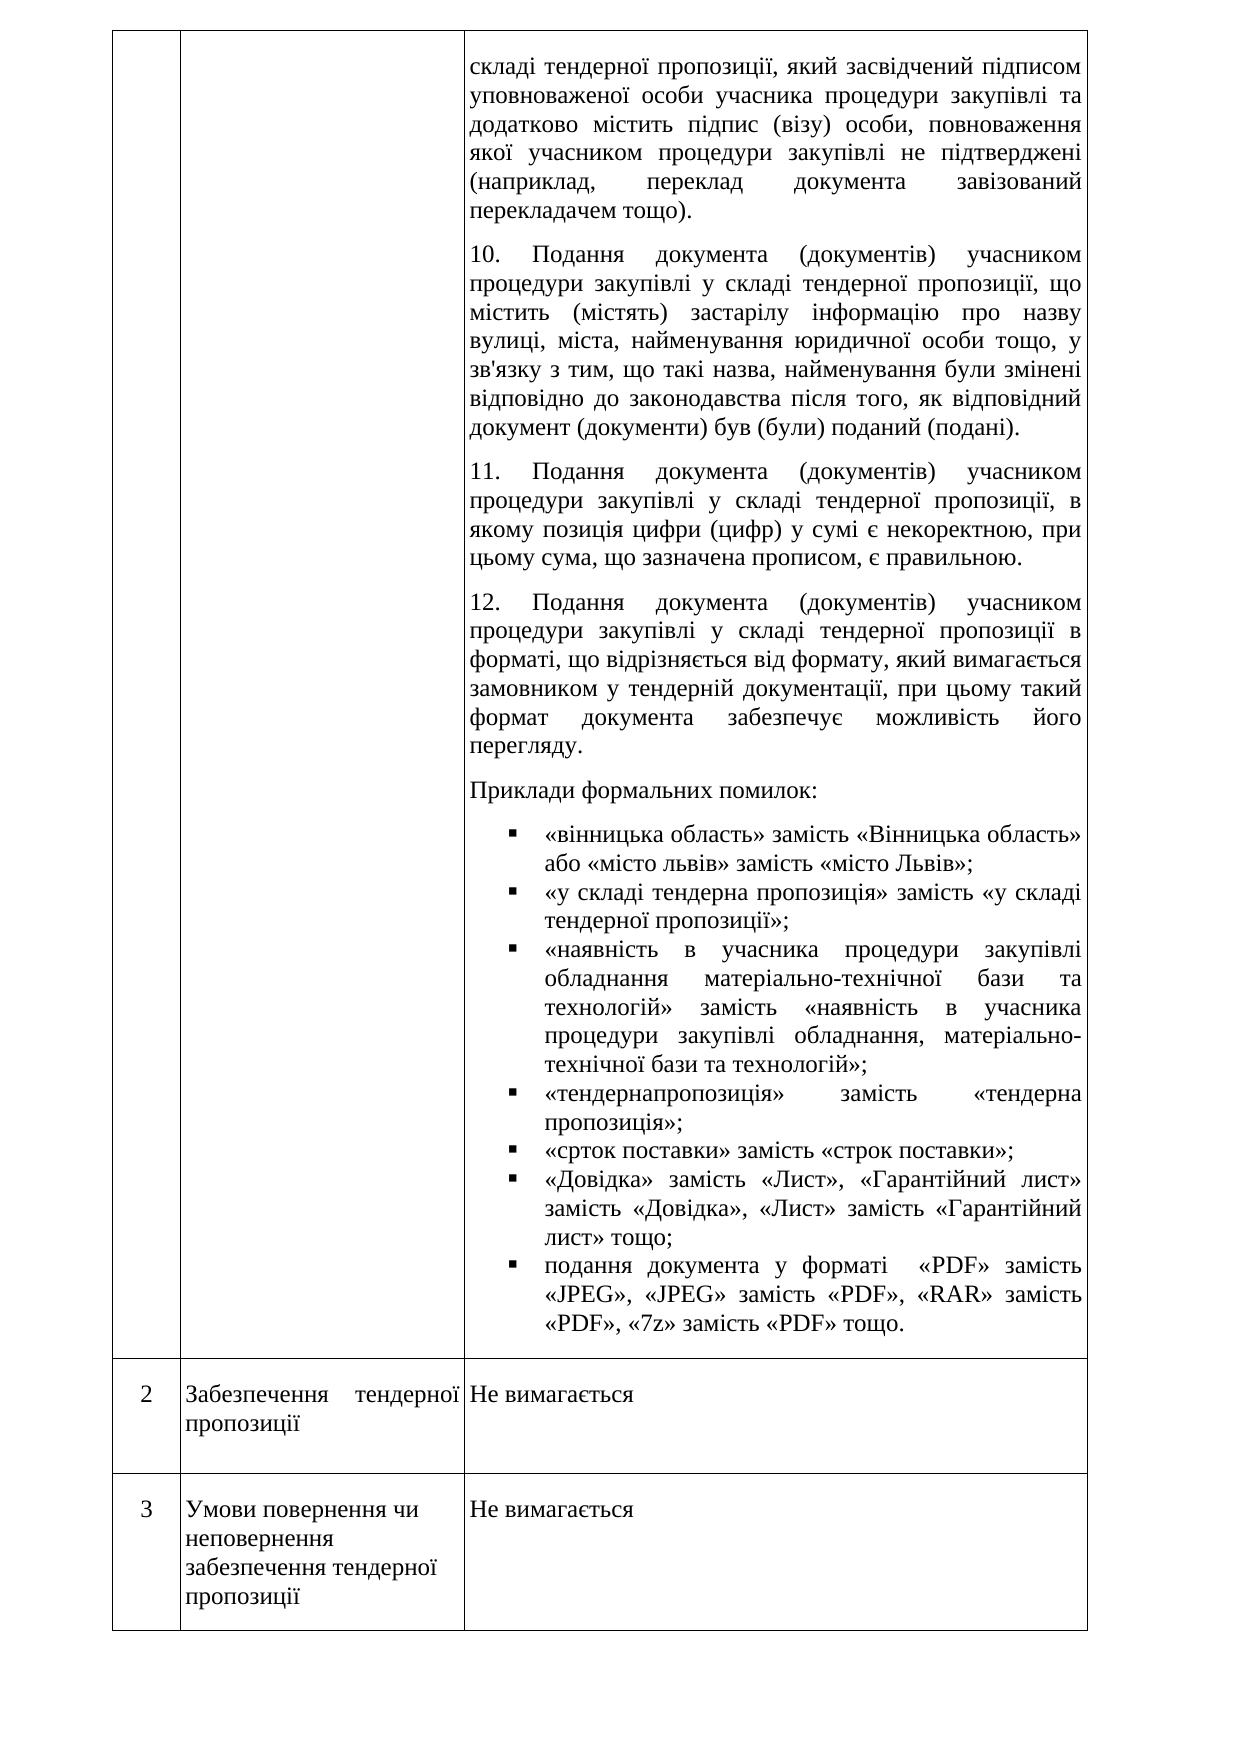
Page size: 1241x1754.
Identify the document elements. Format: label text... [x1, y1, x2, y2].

table_cell 3 [113, 1474, 180, 1630]
table_cell Умови повернення чи неповернення забезпечення тендерної пропозиції [181, 1474, 464, 1630]
table_cell Забезпечення тендерної пропозиції [181, 1359, 464, 1473]
table_cell 2 [113, 1359, 180, 1473]
table_cell Не вимагається [465, 1359, 1087, 1473]
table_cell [181, 31, 464, 1357]
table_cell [465, 31, 1087, 1357]
table_cell Не вимагається [465, 1474, 1087, 1630]
table_cell 1 [113, 31, 180, 1357]
